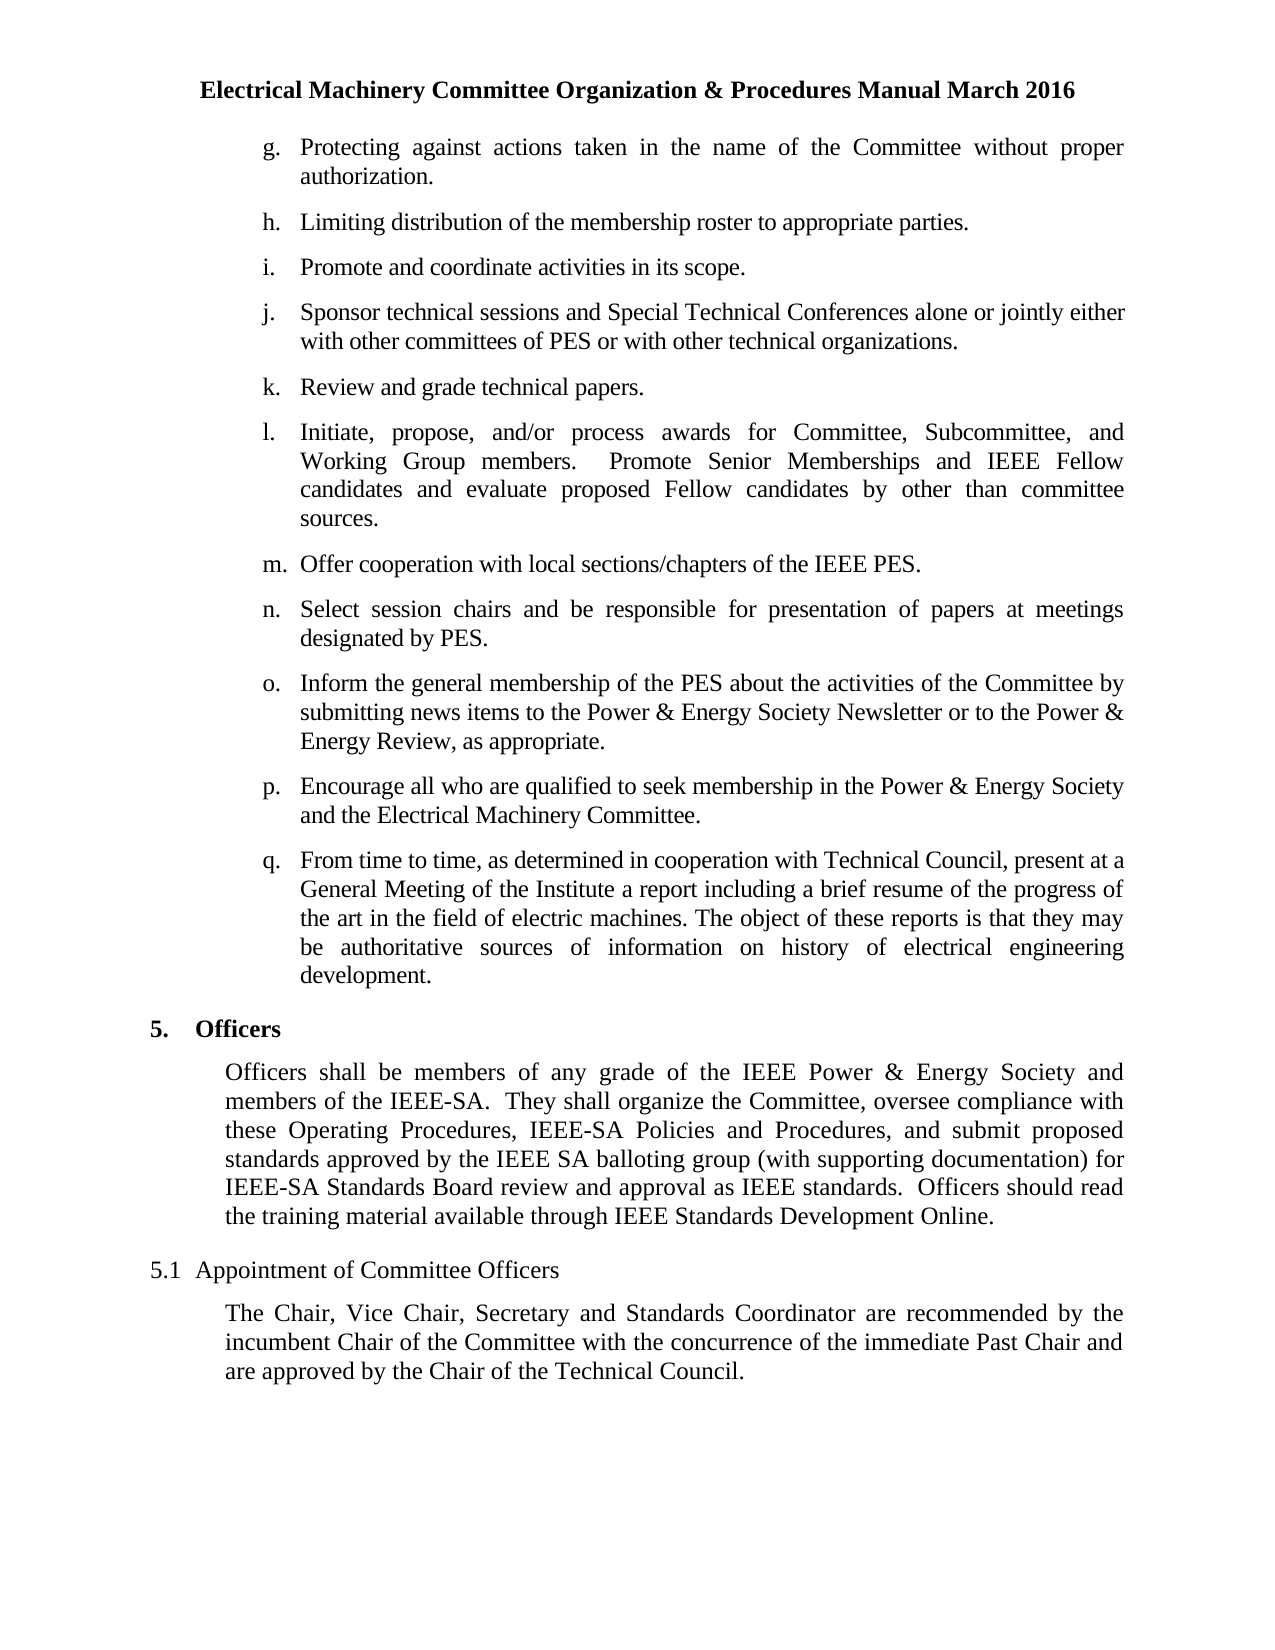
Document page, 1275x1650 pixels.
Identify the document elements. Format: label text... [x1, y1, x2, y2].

list Limiting distribution of the membership roster to appropriate parties. [262, 207, 1125, 235]
list Review and grade technical papers. [262, 372, 1125, 400]
list Encourage all who are qualified to seek membership in the Power & Energy Society and the Electrical Machinery Committee. [262, 771, 1125, 829]
list Sponsor technical sessions and Special Technical Conferences alone or jointly either with other committees of PES or with other technical organizations. [262, 297, 1125, 355]
subtitle Officers [150, 1014, 1125, 1043]
text Officers shall be members of any grade of the IEEE Power & Energy Society and members of the IEEE-SA. They shall organize the Committee, oversee compliance with these Operating Procedures, IEEE-SA Policies and Procedures, and submit proposed standards approved by the IEEE SA balloting group (with supporting documentation) for IEEE-SA Standards Board review and approval as IEEE standards. Officers should read the training material available through IEEE Standards Development Online. [225, 1057, 1125, 1230]
list Protecting against actions taken in the name of the Committee without proper authorization. [262, 132, 1125, 190]
list Inform the general membership of the PES about the activities of the Committee by submitting news items to the Power & Energy Society Newsletter or to the Power & Energy Review, as appropriate. [262, 668, 1125, 754]
text The Chair, Vice Chair, Secretary and Standards Coordinator are recommended by the incumbent Chair of the Committee with the concurrence of the immediate Past Chair and are approved by the Chair of the Technical Council. [225, 1298, 1125, 1384]
list Offer cooperation with local sections/chapters of the IEEE PES. [262, 549, 1125, 577]
list Initiate, propose, and/or process awards for Committee, Subcommittee, and Working Group members. Promote Senior Memberships and IEEE Fellow candidates and evaluate proposed Fellow candidates by other than committee sources. [262, 417, 1125, 532]
list From time to time, as determined in cooperation with Technical Council, present at a General Meeting of the Institute a report including a brief resume of the progress of the art in the field of electric machines. The object of these reports is that they may be authoritative sources of information on history of electrical engineering development. [262, 845, 1125, 989]
list Promote and coordinate activities in its scope. [262, 252, 1125, 281]
subtitle Appointment of Committee Officers [150, 1255, 1125, 1284]
list Select session chairs and be responsible for presentation of papers at meetings designated by PES. [262, 594, 1125, 652]
